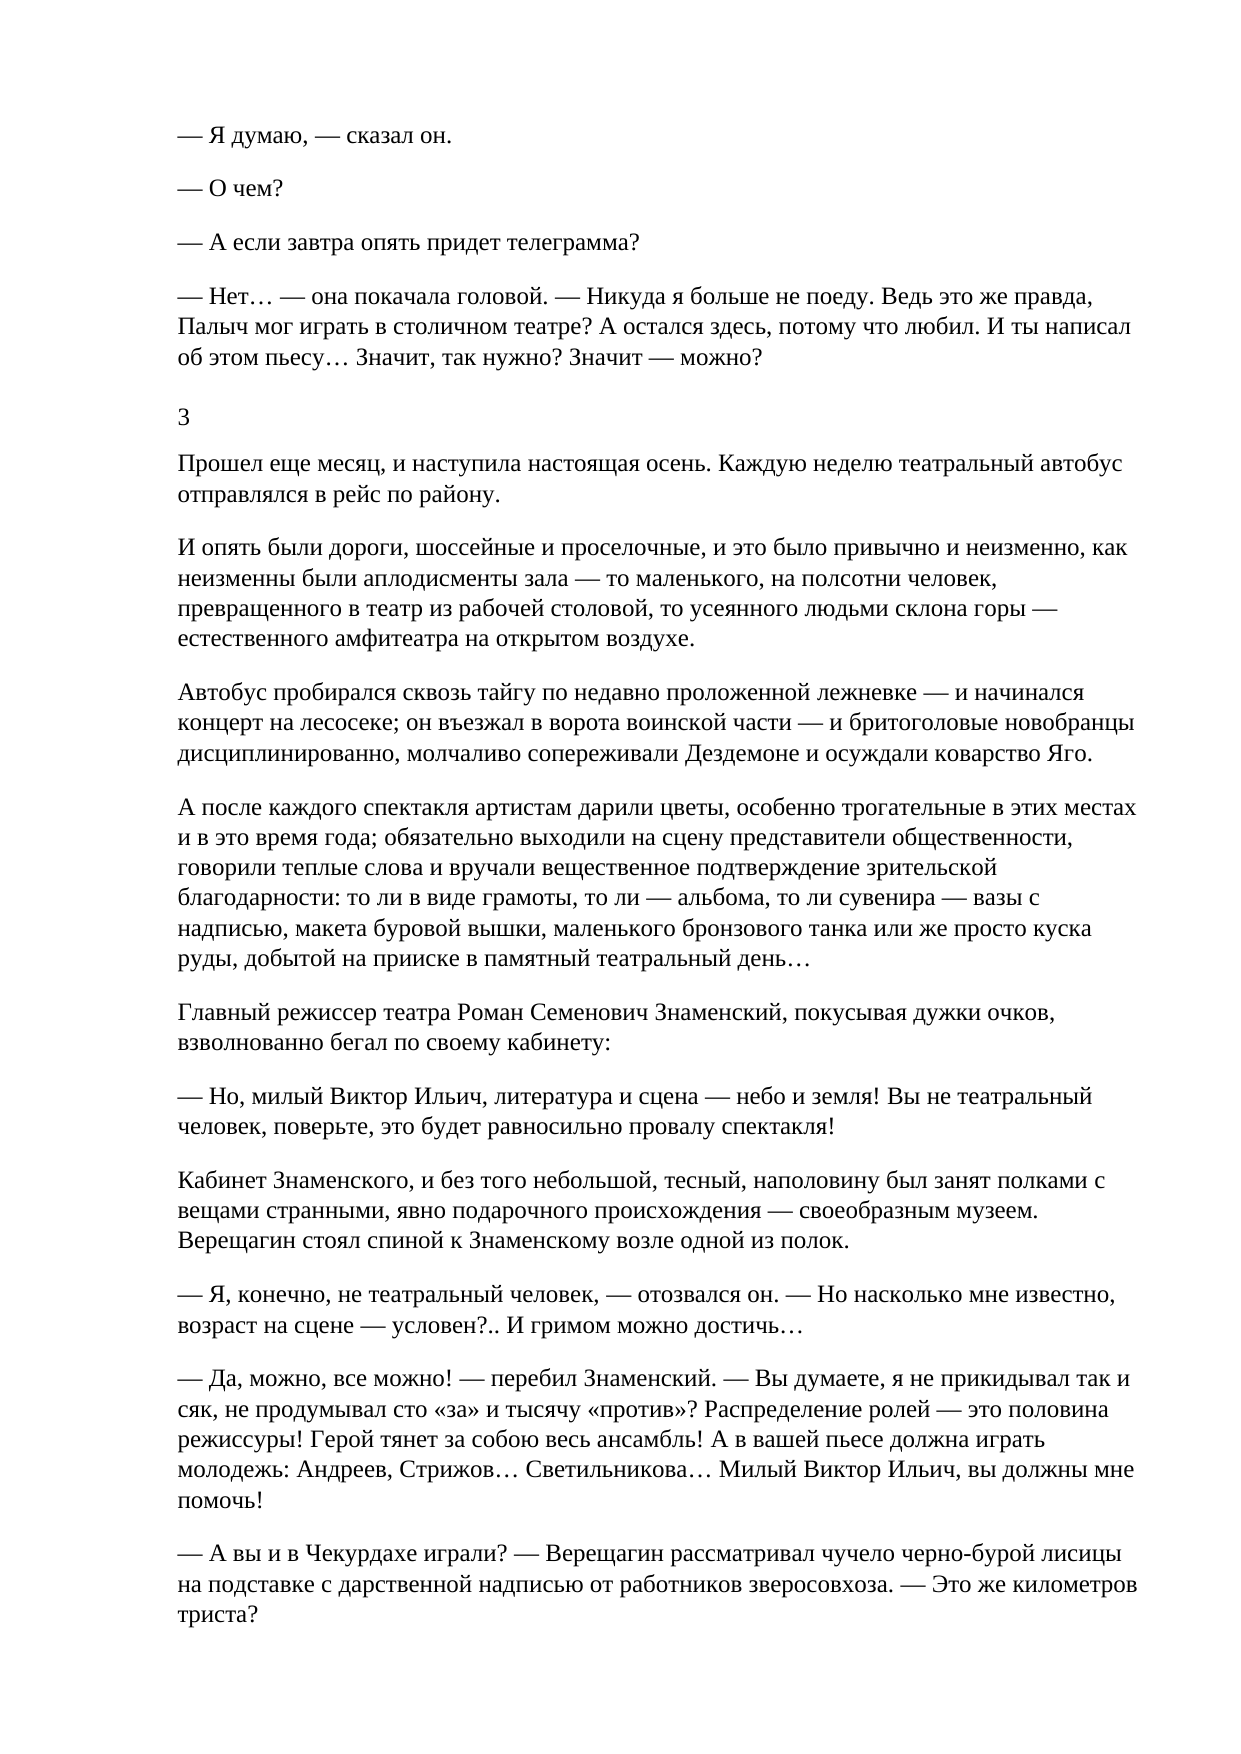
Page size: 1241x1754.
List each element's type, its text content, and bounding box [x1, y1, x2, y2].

text Главный режиссер театра Роман Семенович Знаменский, покусывая дужки очков, взволнованно бегал по своему кабинету: [177, 995, 1152, 1056]
text — Но, милый Виктор Ильич, литература и сцена — небо и земля! Вы не театральный человек, поверьте, это будет равносильно провалу спектакля! [177, 1079, 1152, 1140]
text — Нет… — она покачала головой. — Никуда я больше не поеду. Ведь это же правда, Палыч мог играть в столичном театре? А остался здесь, потому что любил. И ты написал об этом пьесу… Значит, так нужно? Значит — можно? [177, 279, 1152, 370]
text А после каждого спектакля артистам дарили цветы, особенно трогательные в этих местах и в это время года; обязательно выходили на сцену представители общественности, говорили теплые слова и вручали вещественное подтверждение зрительской благодарности: то ли в виде грамоты, то ли — альбома, то ли сувенира — вазы с надписью, макета буровой вышки, маленького бронзового танка или же просто куска руды, добытой на прииске в памятный театральный день… [177, 790, 1152, 972]
text — Да, можно, все можно! — перебил Знаменский. — Вы думаете, я не прикидывал так и сяк, не продумывал сто «за» и тысячу «против»? Распределение ролей — это половина режиссуры! Герой тянет за собою весь ансамбль! А в вашей пьесе должна играть молодежь: Андреев, Стрижов… Светильникова… Милый Виктор Ильич, вы должны мне помочь! [177, 1362, 1152, 1513]
text Кабинет Знаменского, и без того небольшой, тесный, наполовину был занят полками с вещами странными, явно подарочного происхождения — своеобразным музеем. Верещагин стоял спиной к Знаменскому возле одной из полок. [177, 1163, 1152, 1254]
text Прошел еще месяц, и наступила настоящая осень. Каждую неделю театральный автобус отправлялся в рейс по району. [177, 447, 1152, 507]
text — А если завтра опять придет телеграмма? [177, 226, 1152, 256]
text — Я, конечно, не театральный человек, — отозвался он. — Но насколько мне известно, возраст на сцене — условен?.. И гримом можно достичь… [177, 1278, 1152, 1338]
text Автобус пробирался сквозь тайгу по недавно проложенной лежневке — и начинался концерт на лесосеке; он въезжал в ворота воинской части — и бритоголовые новобранцы дисциплинированно, молчаливо сопереживали Дездемоне и осуждали коварство Яго. [177, 676, 1152, 767]
text — О чем? [177, 172, 1152, 202]
text И опять были дороги, шоссейные и проселочные, и это было привычно и неизменно, как неизменны были аплодисменты зала — то маленького, на полсотни человек, превращенного в театр из рабочей столовой, то усеянного людьми склона горы — естественного амфитеатра на открытом воздухе. [177, 531, 1152, 652]
text 3 [177, 394, 1152, 431]
text — А вы и в Чекурдахе играли? — Верещагин рассматривал чучело черно-бурой лисицы на подставке с дарственной надписью от работников зверосовхоза. — Это же километров триста? [177, 1537, 1152, 1628]
text — Я думаю, — сказал он. [177, 118, 1152, 148]
